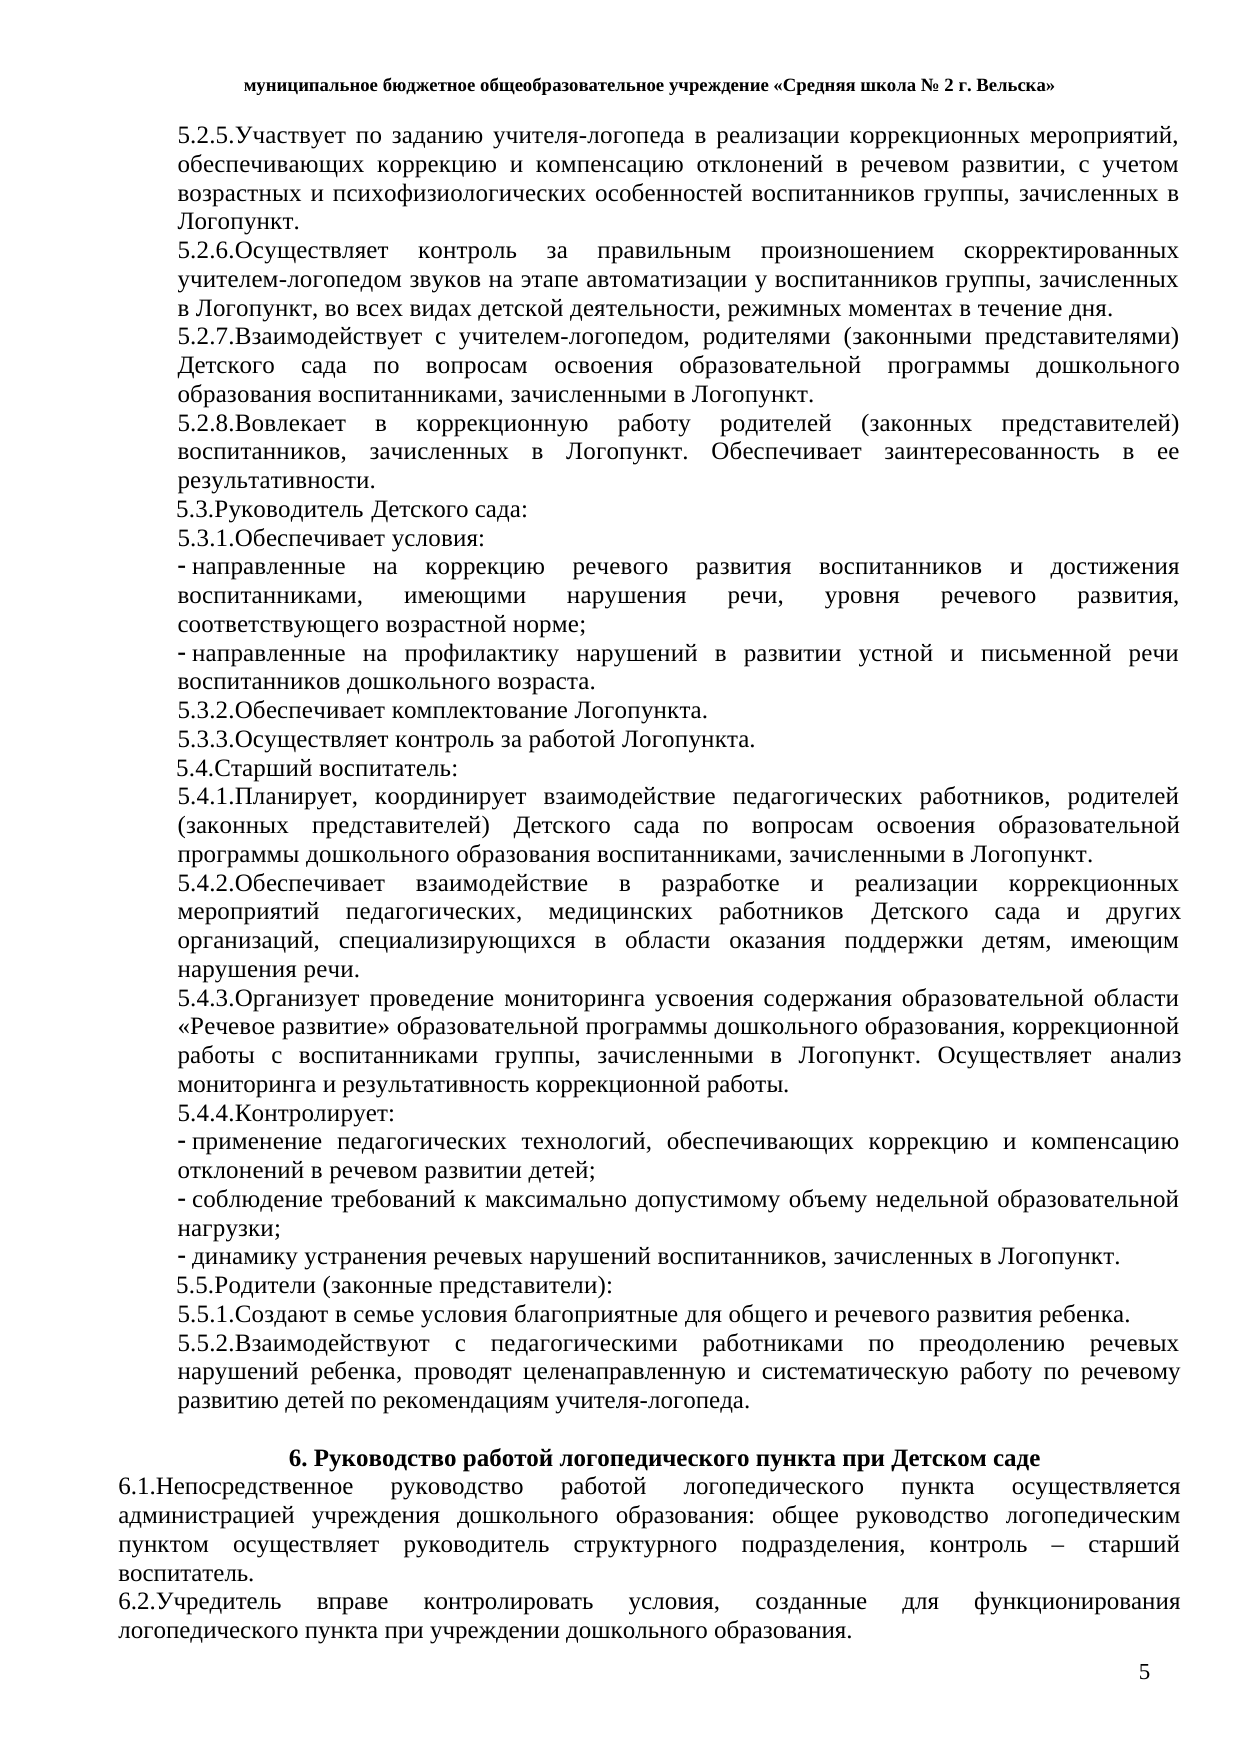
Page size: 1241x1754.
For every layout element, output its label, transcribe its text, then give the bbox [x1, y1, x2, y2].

list динамику устранения речевых нарушений воспитанников, зачисленных в Логопункт. [177, 1241, 1181, 1270]
list направленные на коррекцию речевого развития воспитанников и достижения воспитанниками, имеющими нарушения речи, уровня речевого развития, соответствующего возрастной норме; [177, 551, 1181, 638]
text 5.2.8.Вовлекает в коррекционную работу родителей (законных представителей) воспитанников, зачисленных в Логопункт. Обеспечивает заинтересованность в ее результативности. [177, 408, 1181, 494]
text 5.5.Родители (законные представители): [118, 1270, 1181, 1299]
text 6.2.Учредитель вправе контролировать условия, созданные для функционирования логопедического пункта при учреждении дошкольного образования. [118, 1586, 1181, 1644]
text 5.3.3.Осуществляет контроль за работой Логопункта. [177, 724, 1181, 753]
text 5.3.1.Обеспечивает условия: [177, 523, 1181, 551]
text 6. Руководство работой логопедического пункта при Детском саде [148, 1443, 1181, 1471]
list направленные на профилактику нарушений в развитии устной и письменной речи воспитанников дошкольного возраста. [177, 638, 1181, 695]
text 5.4.4.Контролирует: [177, 1098, 1181, 1126]
text 5.5.1.Создают в семье условия благоприятные для общего и речевого развития ребенка. [177, 1299, 1181, 1328]
text 5.3.2.Обеспечивает комплектование Логопункта. [177, 695, 1181, 724]
text 5.4.1.Планирует, координирует взаимодействие педагогических работников, родителей (законных представителей) Детского сада по вопросам освоения образовательной программы дошкольного образования воспитанниками, зачисленными в Логопункт. [177, 781, 1181, 868]
list применение педагогических технологий, обеспечивающих коррекцию и компенсацию отклонений в речевом развитии детей; [177, 1126, 1181, 1184]
text 5.4.3.Организует проведение мониторинга усвоения содержания образовательной области «Речевое развитие» образовательной программы дошкольного образования, коррекционной работы с воспитанниками группы, зачисленными в Логопункт. Осуществляет анализ мониторинга и результативность коррекционной работы. [177, 983, 1181, 1098]
list соблюдение требований к максимально допустимому объему недельной образовательной нагрузки; [177, 1184, 1181, 1241]
text 5.5.2.Взаимодействуют с педагогическими работниками по преодолению речевых нарушений ребенка, проводят целенаправленную и систематическую работу по речевому развитию детей по рекомендациям учителя-логопеда. [177, 1328, 1181, 1414]
text 5.2.6.Осуществляет контроль за правильным произношением скорректированных учителем-логопедом звуков на этапе автоматизации у воспитанников группы, зачисленных в Логопункт, во всех видах детской деятельности, режимных моментах в течение дня. [177, 235, 1181, 321]
text 5.2.7.Взаимодействует с учителем-логопедом, родителями (законными представителями) Детского сада по вопросам освоения образовательной программы дошкольного образования воспитанниками, зачисленными в Логопункт. [177, 321, 1181, 408]
text 5.2.5.Участвует по заданию учителя-логопеда в реализации коррекционных мероприятий, обеспечивающих коррекцию и компенсацию отклонений в речевом развитии, с учетом возрастных и психофизиологических особенностей воспитанников группы, зачисленных в Логопункт. [177, 120, 1181, 235]
text 5.3.Руководитель Детского сада: [118, 494, 1181, 523]
text 5.4.Старший воспитатель: [118, 753, 1181, 781]
text 6.1.Непосредственное руководство работой логопедического пункта осуществляется администрацией учреждения дошкольного образования: общее руководство логопедическим пунктом осуществляет руководитель структурного подразделения, контроль – старший воспитатель. [118, 1471, 1181, 1586]
text 5.4.2.Обеспечивает взаимодействие в разработке и реализации коррекционных мероприятий педагогических, медицинских работников Детского сада и других организаций, специализирующихся в области оказания поддержки детям, имеющим нарушения речи. [177, 868, 1181, 983]
